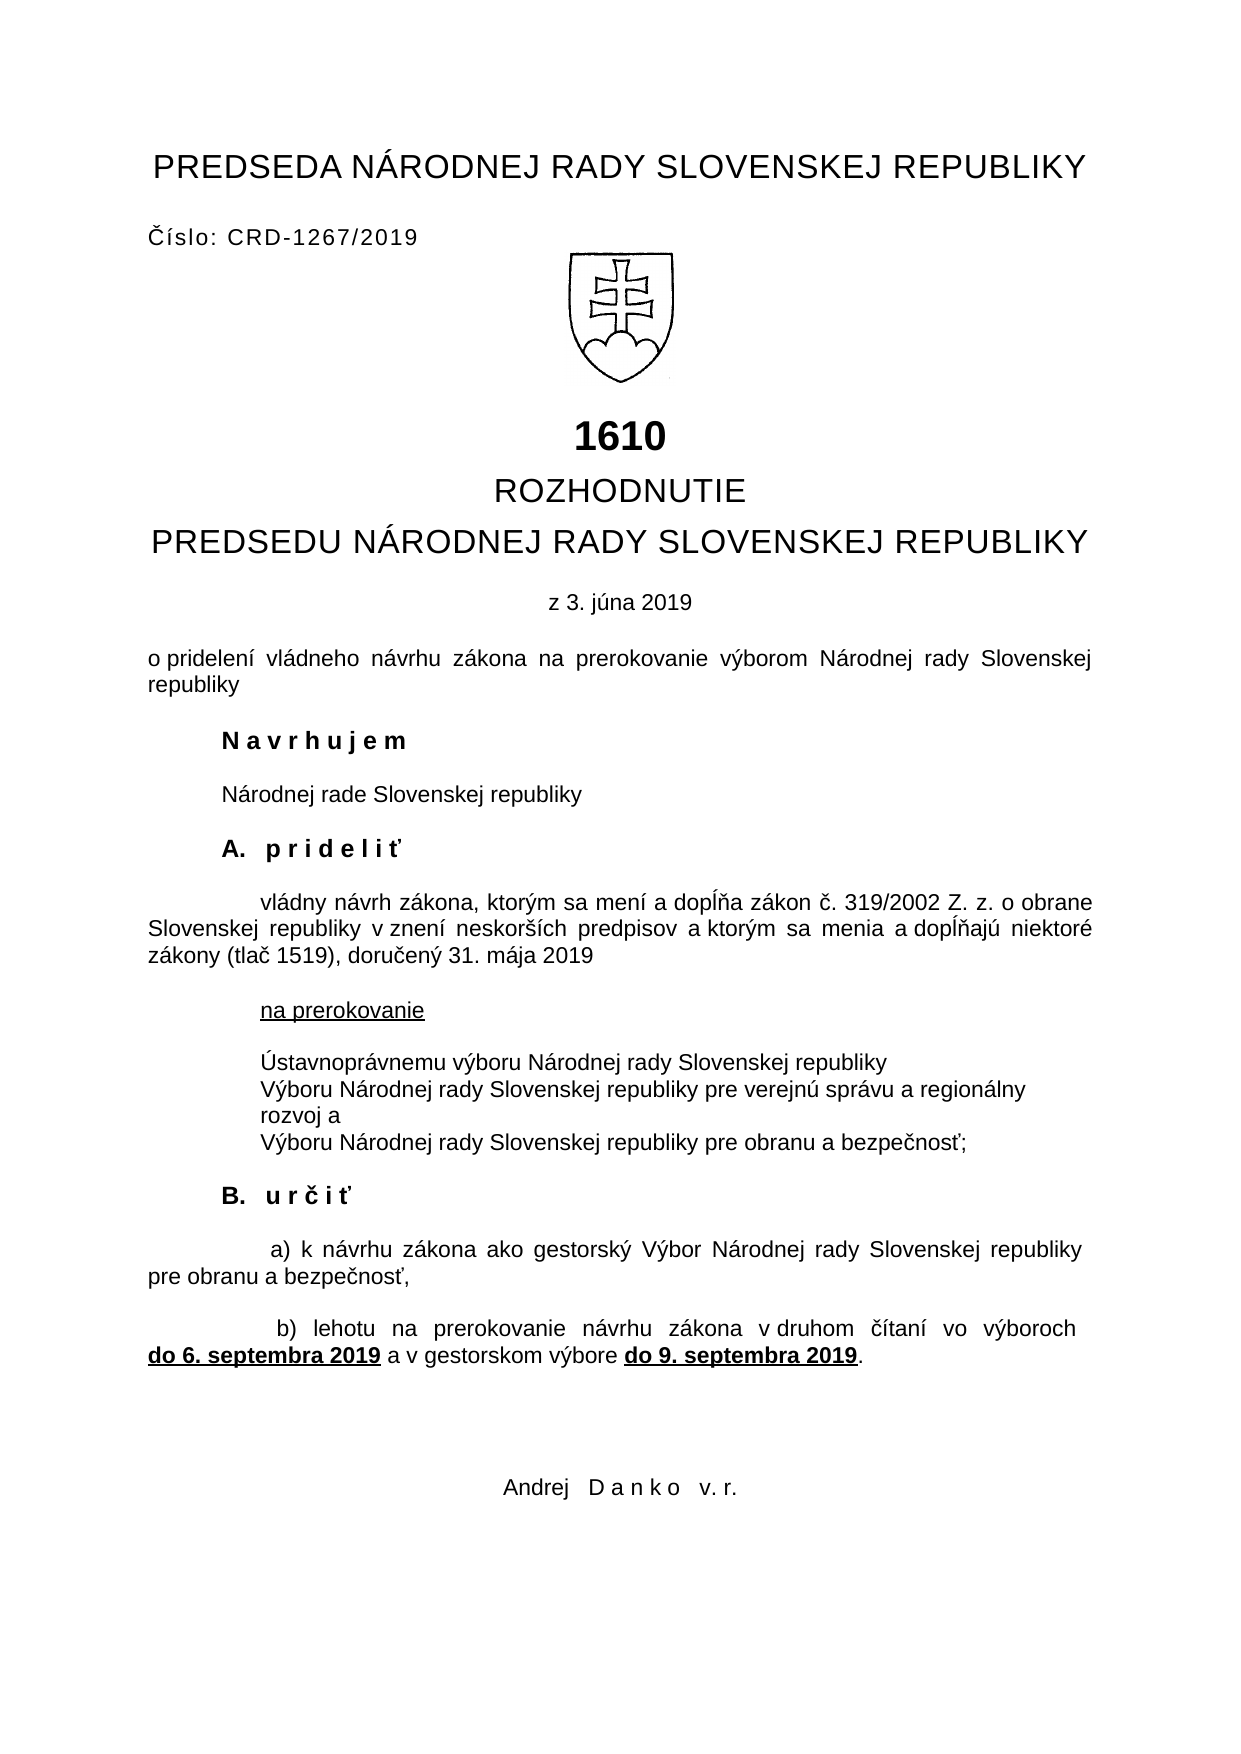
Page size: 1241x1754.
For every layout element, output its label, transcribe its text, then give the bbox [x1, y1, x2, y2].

list p r i d e l i ť [221, 834, 1093, 862]
text Výboru Národnej rady Slovenskej republiky pre verejnú správu a regionálny [148, 1076, 1093, 1102]
text N a v r h u j e m [148, 726, 1093, 755]
subtitle ROZHODNUTIE [148, 471, 1093, 510]
text Číslo: CRD-1267/2019 [148, 223, 1093, 250]
text b) lehotu na prerokovanie návrhu zákona v druhom čítaní vo výboroch do 6. septembra 2019 a v gestorskom výbore do 9. septembra 2019. [148, 1315, 1093, 1368]
text vládny návrh zákona, ktorým sa mení a dopĺňa zákon č. 319/2002 Z. z. o obrane Slovenskej republiky v znení neskorších predpisov a ktorým sa menia a dopĺňajú niektoré zákony (tlač 1519), doručený 31. mája 2019 [148, 889, 1093, 968]
text z 3. júna 2019 [148, 589, 1093, 616]
text na prerokovanie [148, 997, 1093, 1023]
subtitle PREDSEDA NÁRODNEJ RADY SLOVENSKEJ REPUBLIKY [148, 148, 1093, 186]
text a) k návrhu zákona ako gestorský Výbor Národnej rady Slovenskej republiky pre obranu a bezpečnosť, [148, 1236, 1093, 1289]
text Národnej rade Slovenskej republiky [148, 781, 1093, 807]
picture [563, 250, 677, 386]
text 1610 [148, 411, 1093, 459]
text Andrej D a n k o v. r. [148, 1473, 1093, 1500]
list u r č i ť [221, 1181, 1093, 1210]
text Výboru Národnej rady Slovenskej republiky pre obranu a bezpečnosť; [148, 1128, 1093, 1155]
text o pridelení vládneho návrhu zákona na prerokovanie výborom Národnej rady Slovenskej republiky [148, 644, 1093, 697]
text Ústavnoprávnemu výboru Národnej rady Slovenskej republiky [148, 1049, 1093, 1076]
text rozvoj a [148, 1102, 1093, 1128]
subtitle PREDSEDU NÁRODNEJ RADY SLOVENSKEJ REPUBLIKY [148, 522, 1093, 561]
